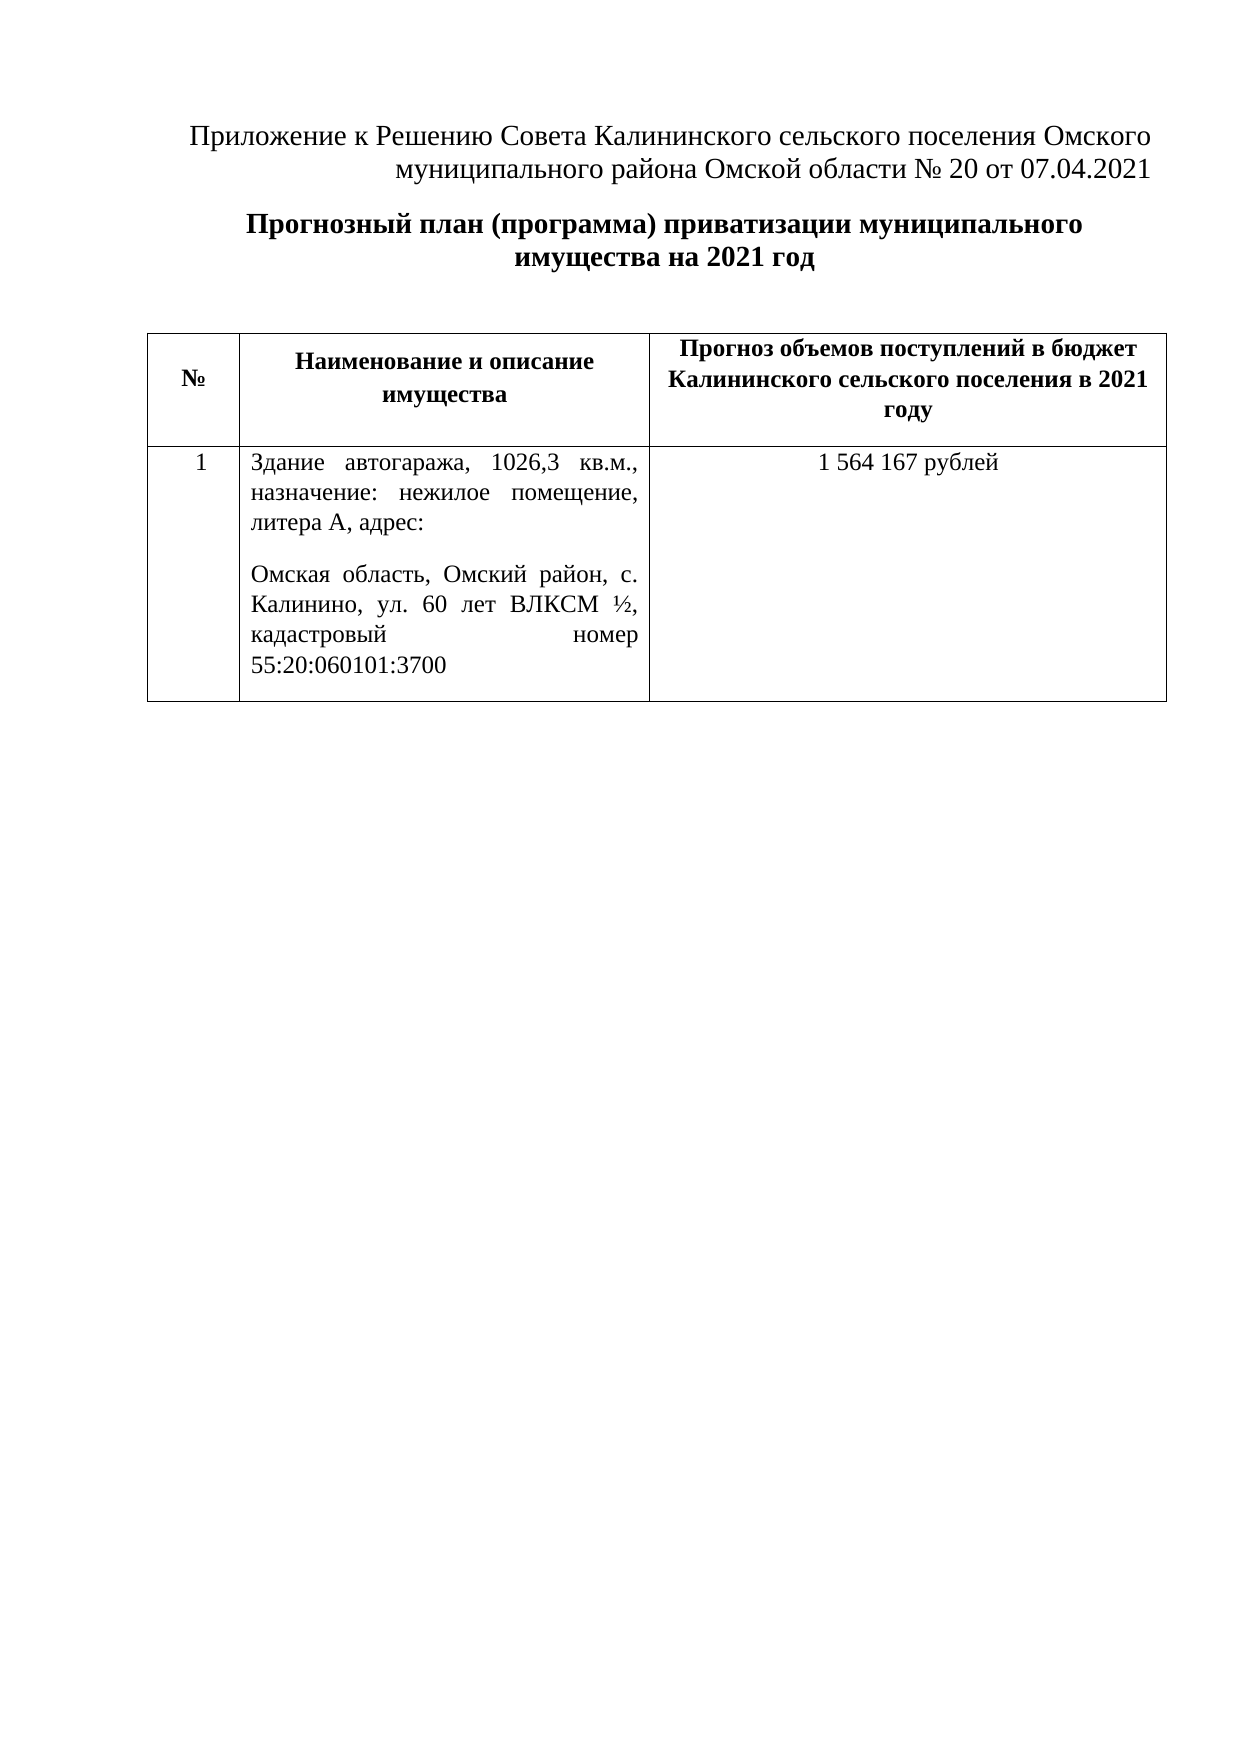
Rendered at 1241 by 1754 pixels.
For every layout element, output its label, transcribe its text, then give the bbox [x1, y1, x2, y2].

table_cell Здание автогаража, 1026,3 кв.м., назначение: нежилое помещение, литера А, адрес: Омская область, Омский район, с. Калинино, ул. 60 лет ВЛКСМ ½, кадастровый номер 55:20:060101:3700 [240, 447, 649, 701]
text Приложение к Решению Совета Калининского сельского поселения Омского муниципального района Омской области № 20 от 07.04.2021 [177, 118, 1152, 185]
table_header Прогноз объемов поступлений в бюджет Калининского сельского поселения в 2021 году [650, 334, 1166, 446]
text Прогнозный план (программа) приватизации муниципального имущества на 2021 год [177, 206, 1152, 273]
table_cell 1 [148, 447, 239, 701]
table_header Наименование и описание имущества [240, 334, 649, 446]
table_header № [148, 334, 239, 446]
table_cell 1 564 167 рублей [650, 447, 1166, 701]
